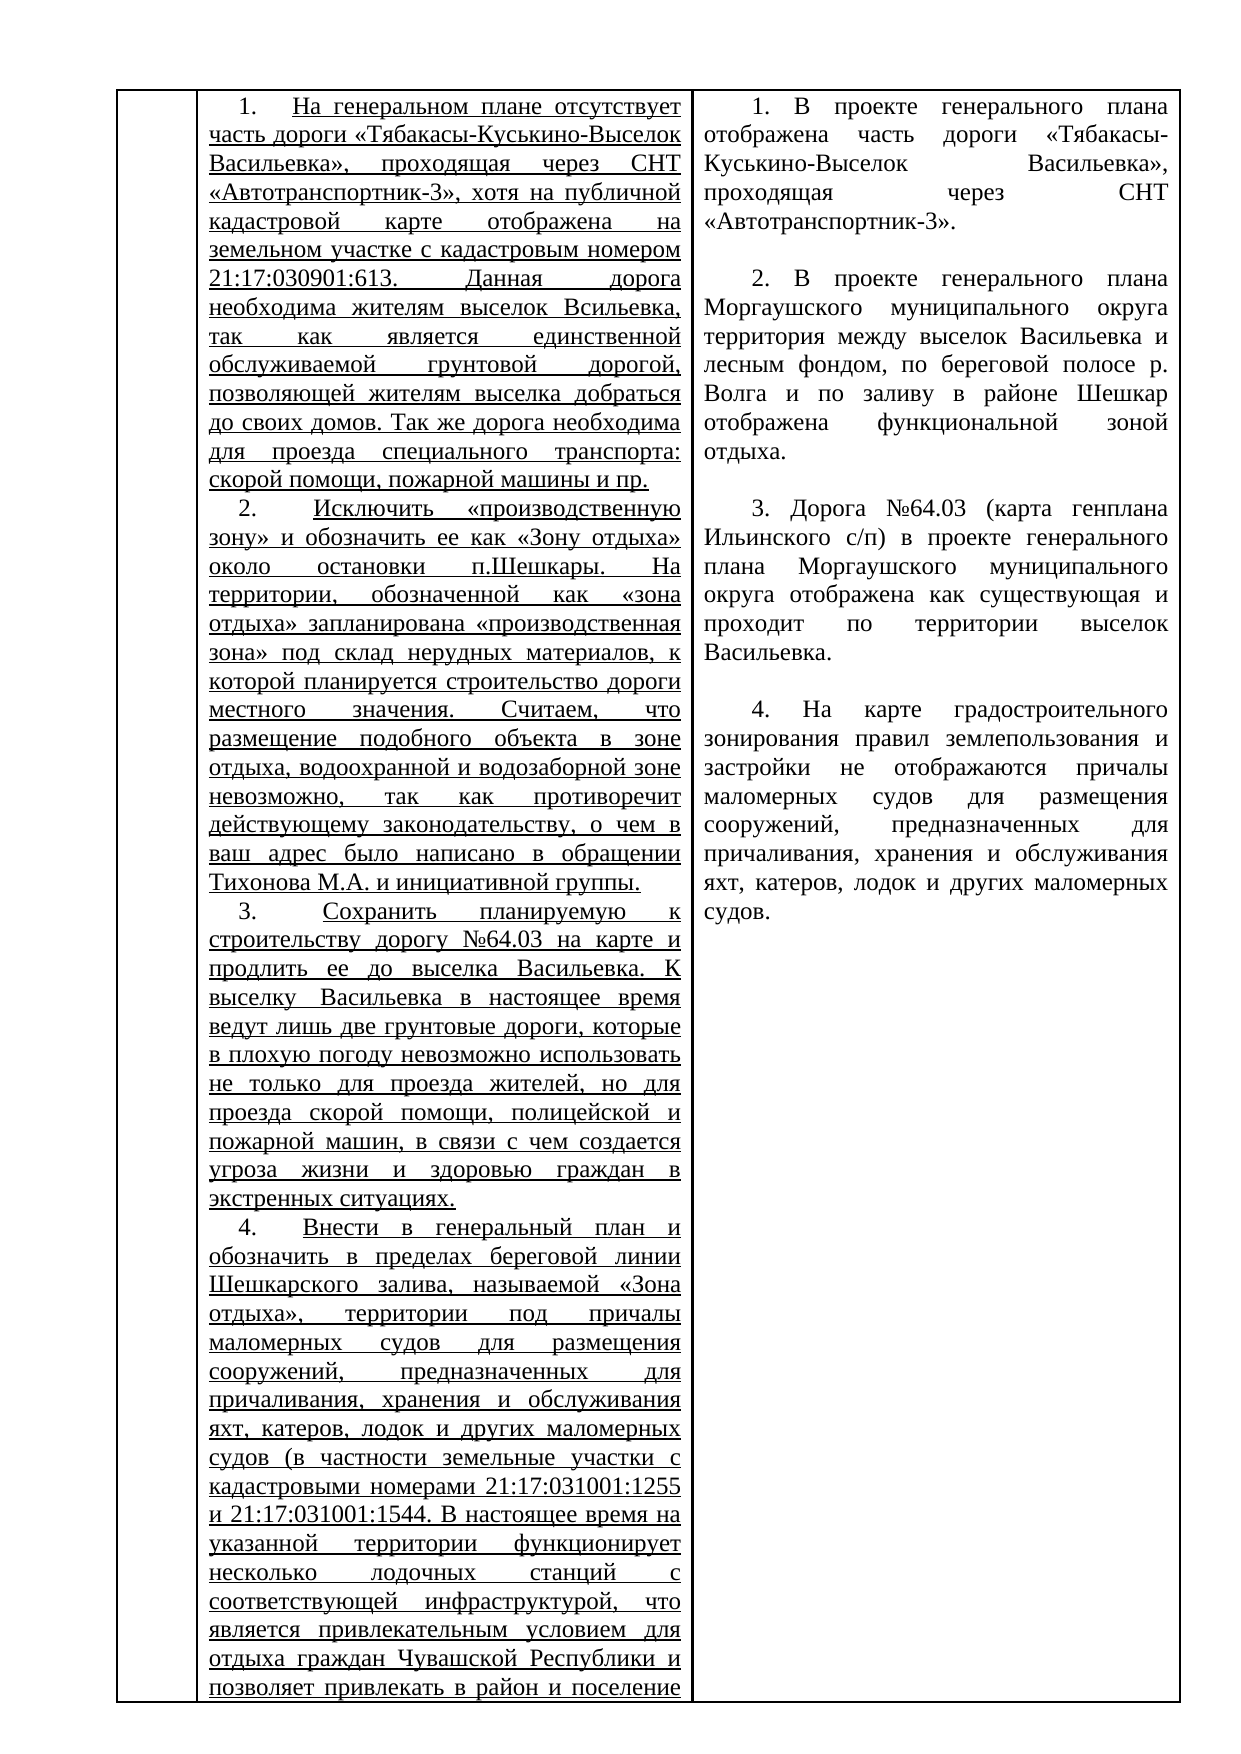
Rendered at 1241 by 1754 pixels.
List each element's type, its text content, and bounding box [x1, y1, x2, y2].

table_cell 4 [118, 91, 196, 1701]
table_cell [694, 91, 1179, 1701]
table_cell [198, 91, 691, 1701]
